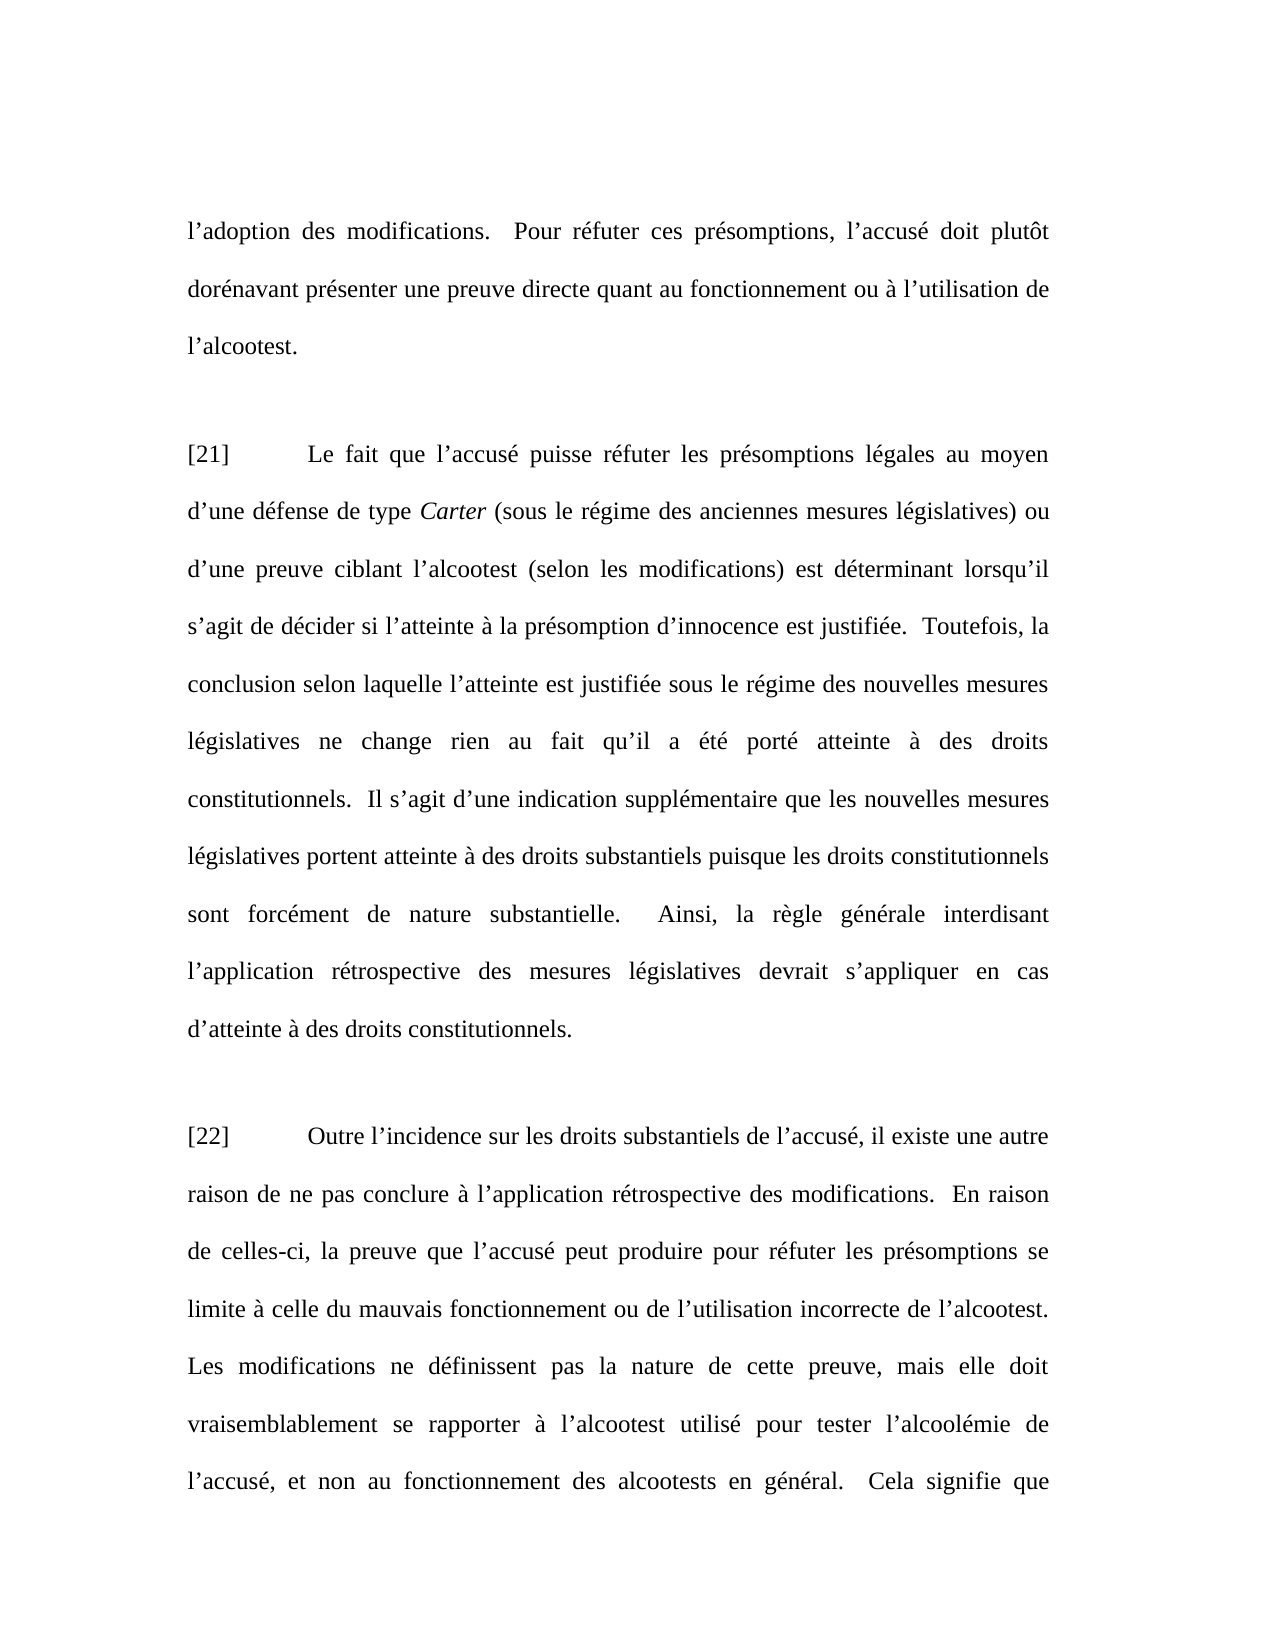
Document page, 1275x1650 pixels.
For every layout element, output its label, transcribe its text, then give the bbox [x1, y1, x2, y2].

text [187, 216, 1050, 360]
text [187, 1121, 1050, 1495]
text Le fait que l’accusé puisse réfuter les présomptions légales au moyen d’une défense de type Carter (sous le régime des anciennes mesures législatives) ou d’une preuve ciblant l’alcootest (selon les modifications) est déterminant lorsqu’il s’agit de décider si l’atteinte à la présomption d’innocence est justifiée. Toutefois, la conclusion selon laquelle l’atteinte est justifiée sous le régime des nouvelles mesures législatives ne change rien au fait qu’il a été porté atteinte à des droits constitutionnels. Il s’agit d’une indication supplémentaire que les nouvelles mesures législatives portent atteinte à des droits substantiels puisque les droits constitutionnels sont forcément de nature substantielle. Ainsi, la règle générale interdisant l’application rétrospective des mesures législatives devrait s’appliquer en cas d’atteinte à des droits constitutionnels. [187, 439, 1050, 1043]
